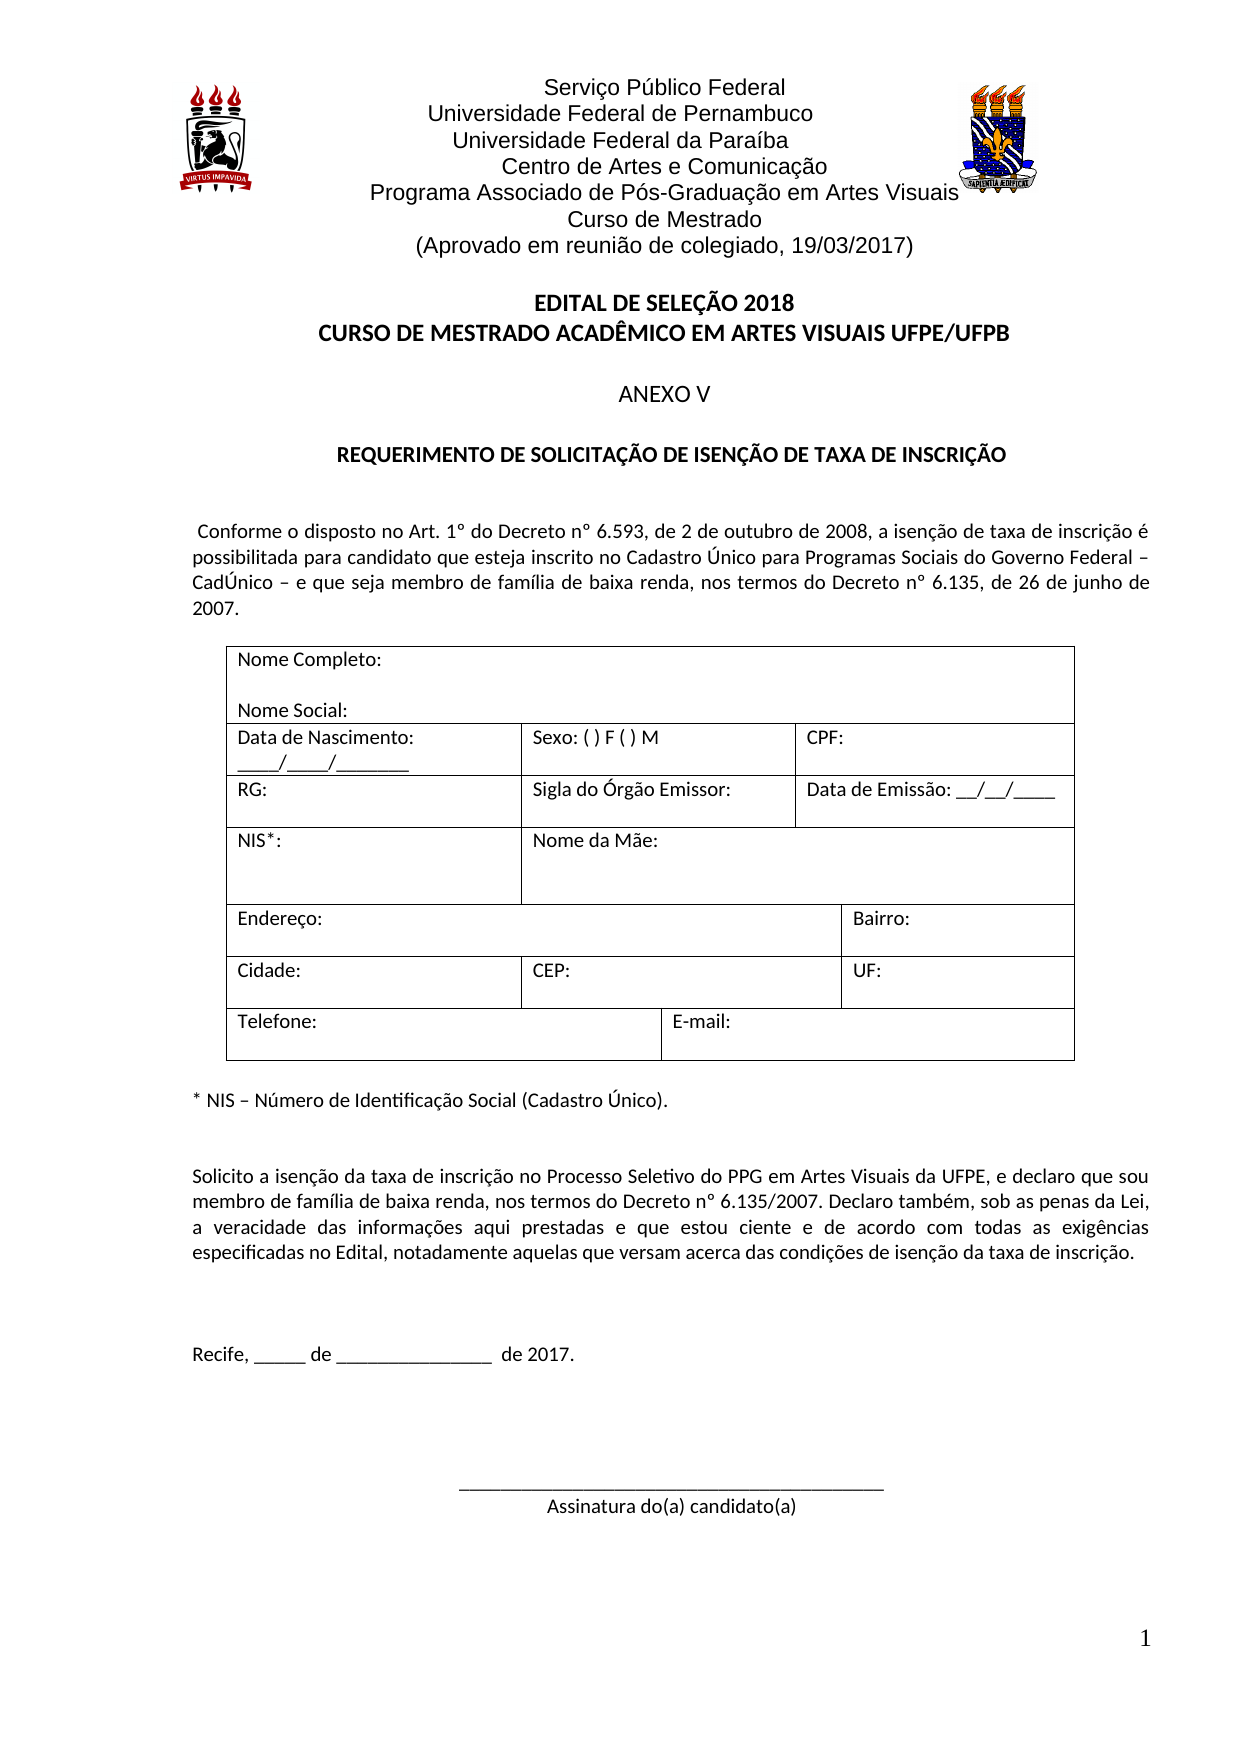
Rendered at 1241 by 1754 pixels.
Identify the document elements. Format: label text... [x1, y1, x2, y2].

text CURSO DE MESTRADO ACADÊMICO EM ARTES VISUAIS UFPE/UFPB [177, 318, 1152, 348]
table_cell CPF: [796, 724, 1074, 775]
text REQUERIMENTO DE SOLICITAÇÃO DE ISENÇÃO DE TAXA DE INSCRIÇÃO [192, 440, 1152, 468]
text _________________________________________ Assinatura do(a) candidato(a) [192, 1468, 1152, 1519]
text Recife, _____ de _______________ de 2017. [192, 1341, 1152, 1367]
table_header Nome Completo: Nome Social: [227, 647, 1074, 723]
table_cell Sexo: ( ) F ( ) M [522, 724, 795, 775]
table_cell Data de Nascimento: ____/____/_______ [227, 724, 521, 775]
table_cell NIS*: [227, 828, 521, 904]
table_cell Bairro: [842, 905, 1074, 956]
table_cell CEP: [522, 957, 841, 1008]
table_cell UF: [842, 957, 1074, 1008]
table_cell Endereço: [227, 905, 841, 956]
text Solicito a isenção da taxa de inscrição no Processo Seletivo do PPG em Artes Visuais da UFPE, e declaro que sou membro de família de baixa renda, nos termos do Decreto nº 6.135/2007. Declaro também, sob as penas da Lei, a veracidade das informações aqui prestadas e que estou ciente e de acordo com todas as exigências especificadas no Edital, notadamente aquelas que versam acerca das condições de isenção da taxa de inscrição. [192, 1163, 1152, 1265]
text * NIS – Número de Identificação Social (Cadastro Único). [177, 1087, 1152, 1112]
table_cell RG: [227, 776, 521, 827]
table_cell Sigla do Órgão Emissor: [522, 776, 795, 827]
table_cell E-mail: [662, 1009, 1074, 1059]
picture [172, 82, 260, 193]
table_cell Telefone: [227, 1009, 661, 1059]
text Conforme o disposto no Art. 1º do Decreto nº 6.593, de 2 de outubro de 2008, a isenção de taxa de inscrição é possibilitada para candidato que esteja inscrito no Cadastro Único para Programas Sociais do Governo Federal – CadÚnico – e que seja membro de família de baixa renda, nos termos do Decreto nº 6.135, de 26 de junho de 2007. [192, 518, 1152, 620]
list ANEXO V [177, 379, 1152, 409]
table_cell Nome da Mãe: [522, 828, 1074, 904]
table_cell Data de Emissão: __/__/____ [796, 776, 1074, 827]
table_cell Cidade: [227, 957, 521, 1008]
text EDITAL DE SELEÇÃO 2018 [177, 287, 1152, 318]
